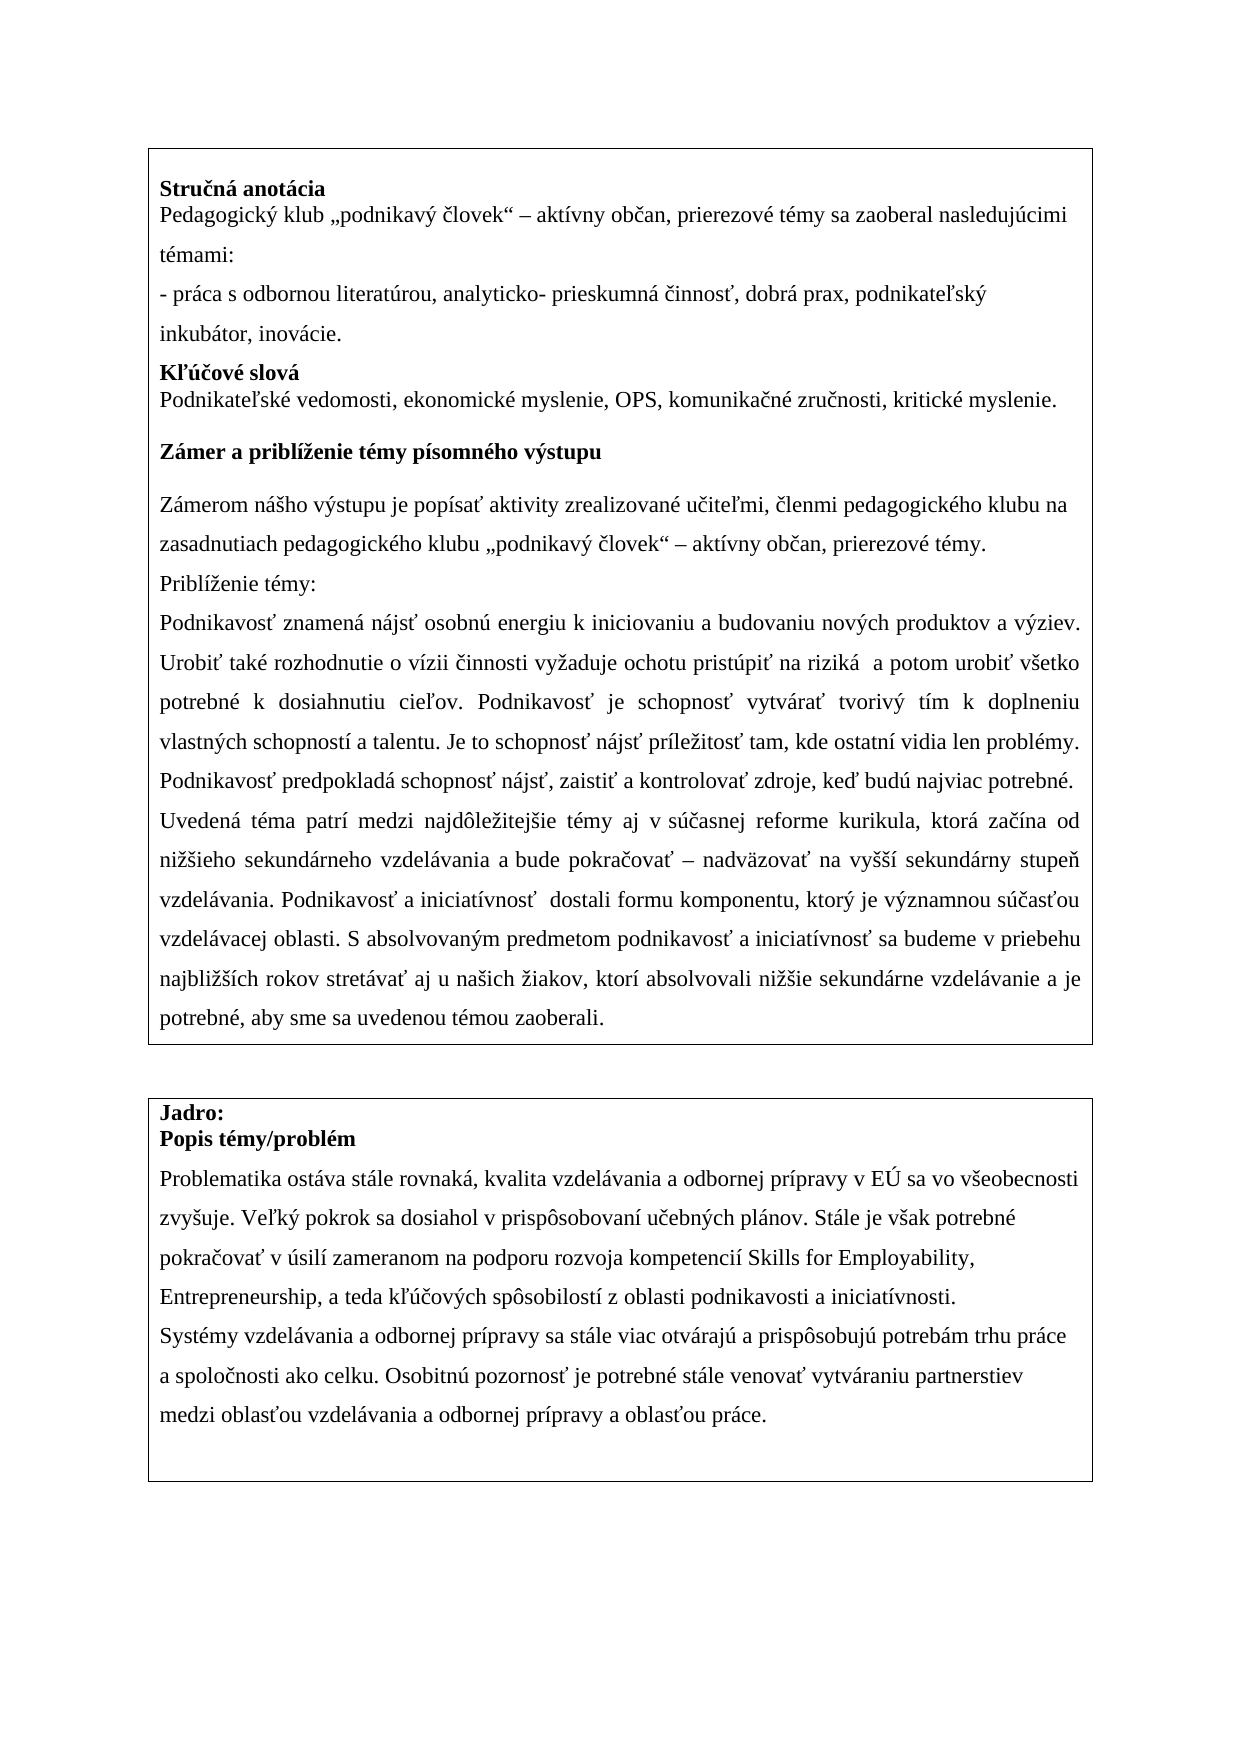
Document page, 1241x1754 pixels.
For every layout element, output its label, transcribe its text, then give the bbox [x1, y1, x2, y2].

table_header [149, 149, 1092, 1044]
table_header Jadro: Popis témy/problém Problematika ostáva stále rovnaká, kvalita vzdelávania a odbornej prípravy v EÚ sa vo všeobecnosti zvyšuje. Veľký pokrok sa dosiahol v prispôsobovaní učebných plánov. Stále je však potrebné pokračovať v úsilí zameranom na podporu rozvoja kompetencií Skills for Employability, Entrepreneurship, a teda kľúčových spôsobilostí z oblasti podnikavosti a iniciatívnosti. Systémy vzdelávania a odbornej prípravy sa stále viac otvárajú a prispôsobujú potrebám trhu práce a spoločnosti ako celku. Osobitnú pozornosť je potrebné stále venovať vytváraniu partnerstiev medzi oblasťou vzdelávania a odbornej prípravy a oblasťou práce. [149, 1099, 1092, 1481]
